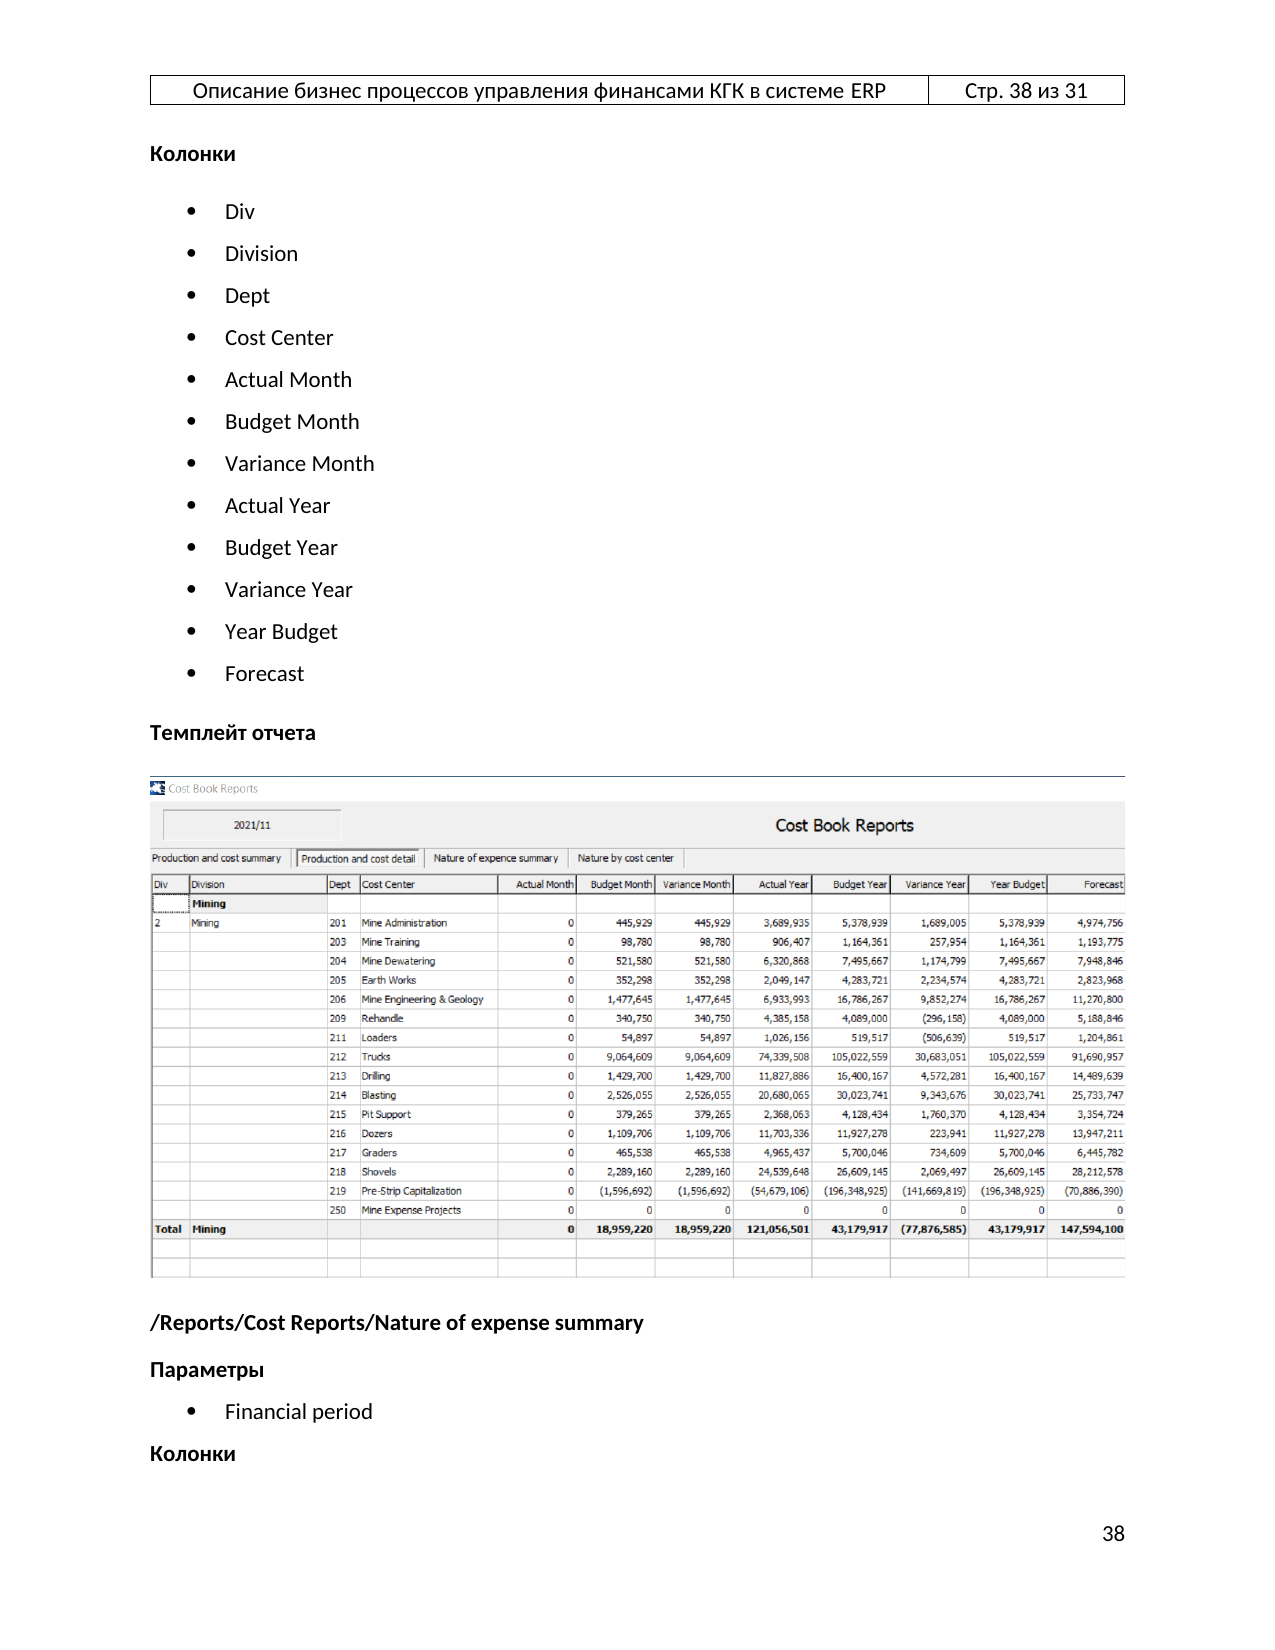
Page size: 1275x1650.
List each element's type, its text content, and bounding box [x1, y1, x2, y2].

list Budget Year [187, 533, 1125, 561]
list Budget Month [187, 407, 1125, 435]
list Variance Month [187, 449, 1125, 477]
list Forecast [187, 659, 1125, 687]
text Колонки [150, 1439, 1125, 1467]
text Параметры [150, 1355, 1125, 1383]
list Division [187, 239, 1125, 267]
list Financial period [187, 1397, 1125, 1425]
text Колонки [150, 139, 1125, 167]
list Year Budget [187, 617, 1125, 645]
picture [150, 776, 1125, 1278]
text Темплейт отчета [150, 718, 1125, 746]
list Actual Month [187, 365, 1125, 393]
list Actual Year [187, 491, 1125, 519]
list Variance Year [187, 575, 1125, 603]
list Cost Center [187, 323, 1125, 351]
list Dept [187, 281, 1125, 309]
text /Reports/Cost Reports/Nature of expense summary [150, 1308, 1125, 1336]
list Div [187, 197, 1125, 225]
